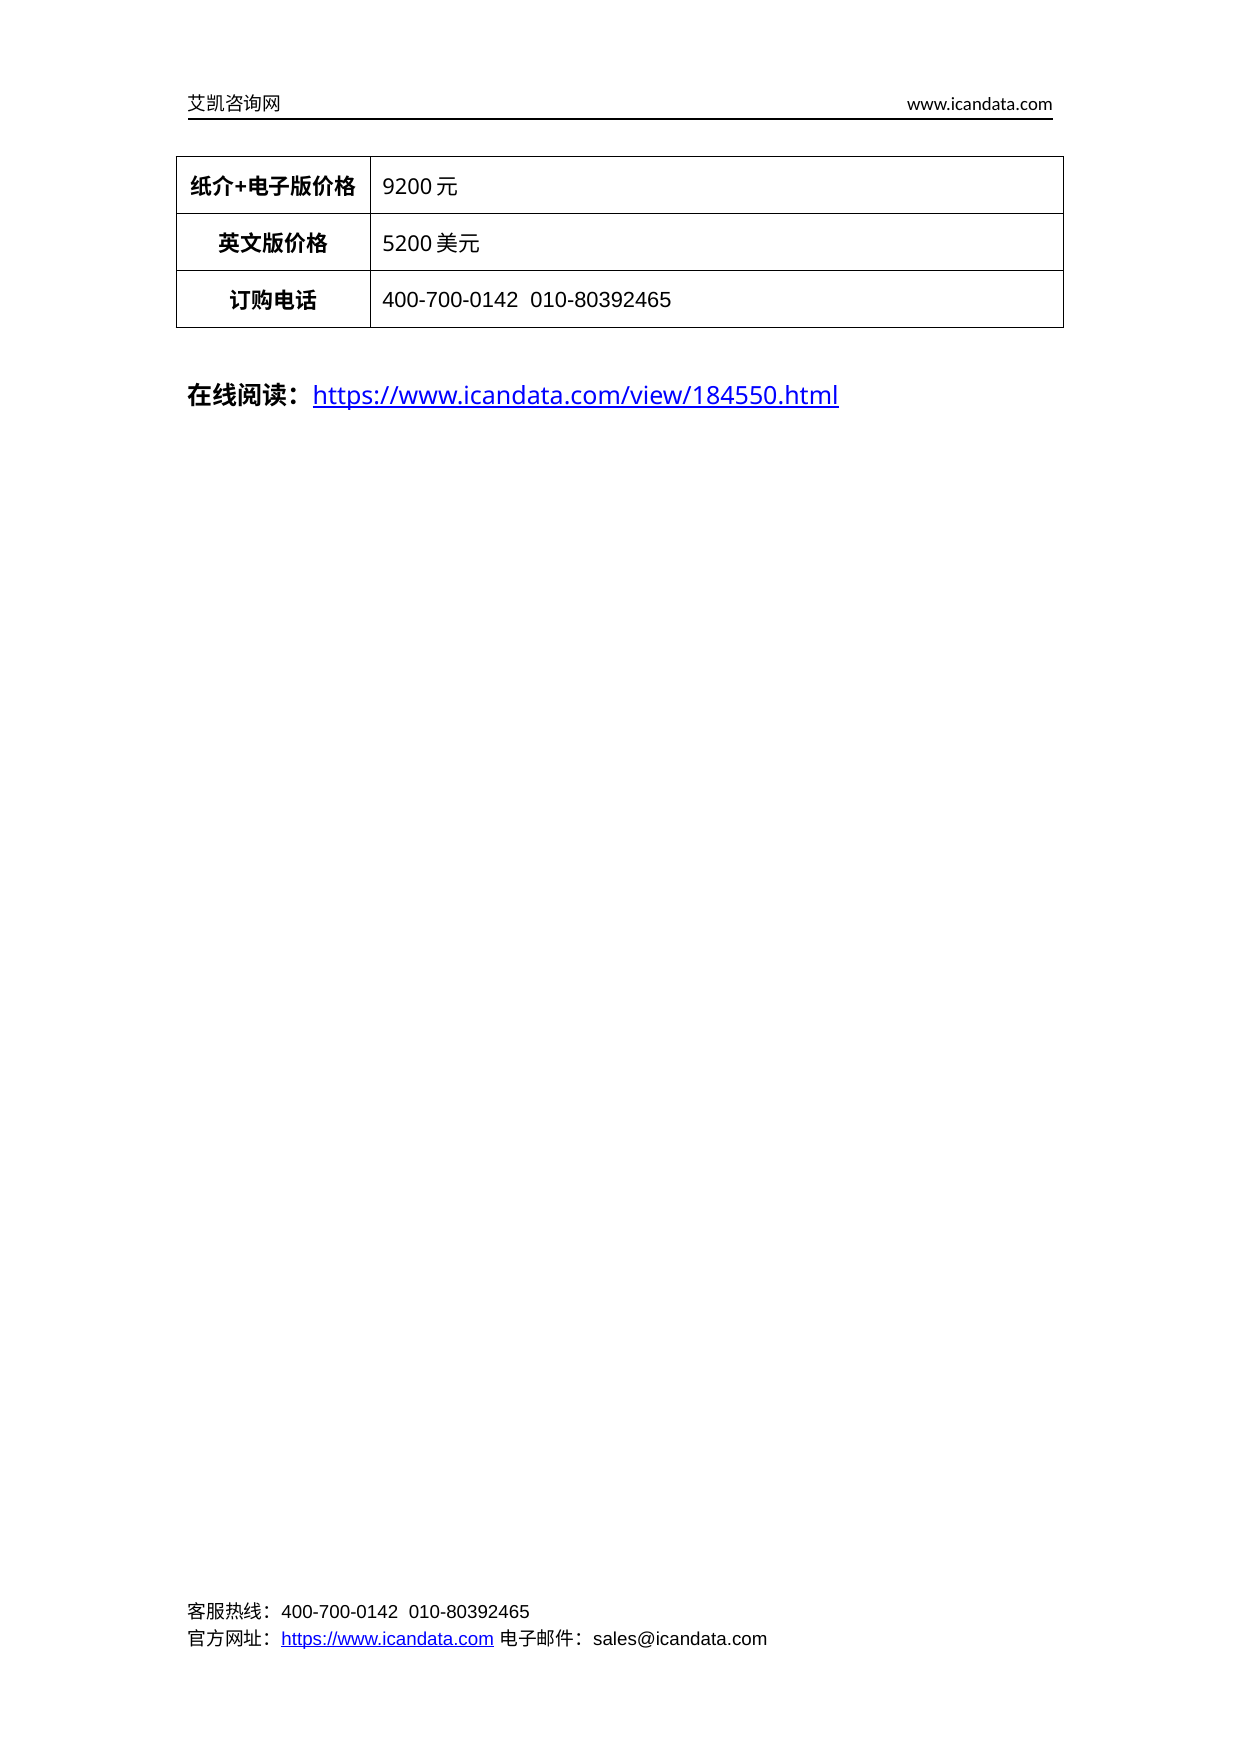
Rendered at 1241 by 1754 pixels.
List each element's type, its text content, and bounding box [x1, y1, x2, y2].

table_cell 英文版价格 [177, 214, 370, 270]
table_cell 订购电话 [177, 271, 370, 327]
table_cell 5200美元 [371, 214, 1063, 270]
table_cell 纸介+电子版价格 [177, 157, 370, 213]
table_cell 9200元 [371, 157, 1063, 213]
table_cell 400-700-0142 010-80392465 [371, 271, 1063, 327]
text 在线阅读：https://www.icandata.com/view/184550.html [187, 361, 1053, 426]
